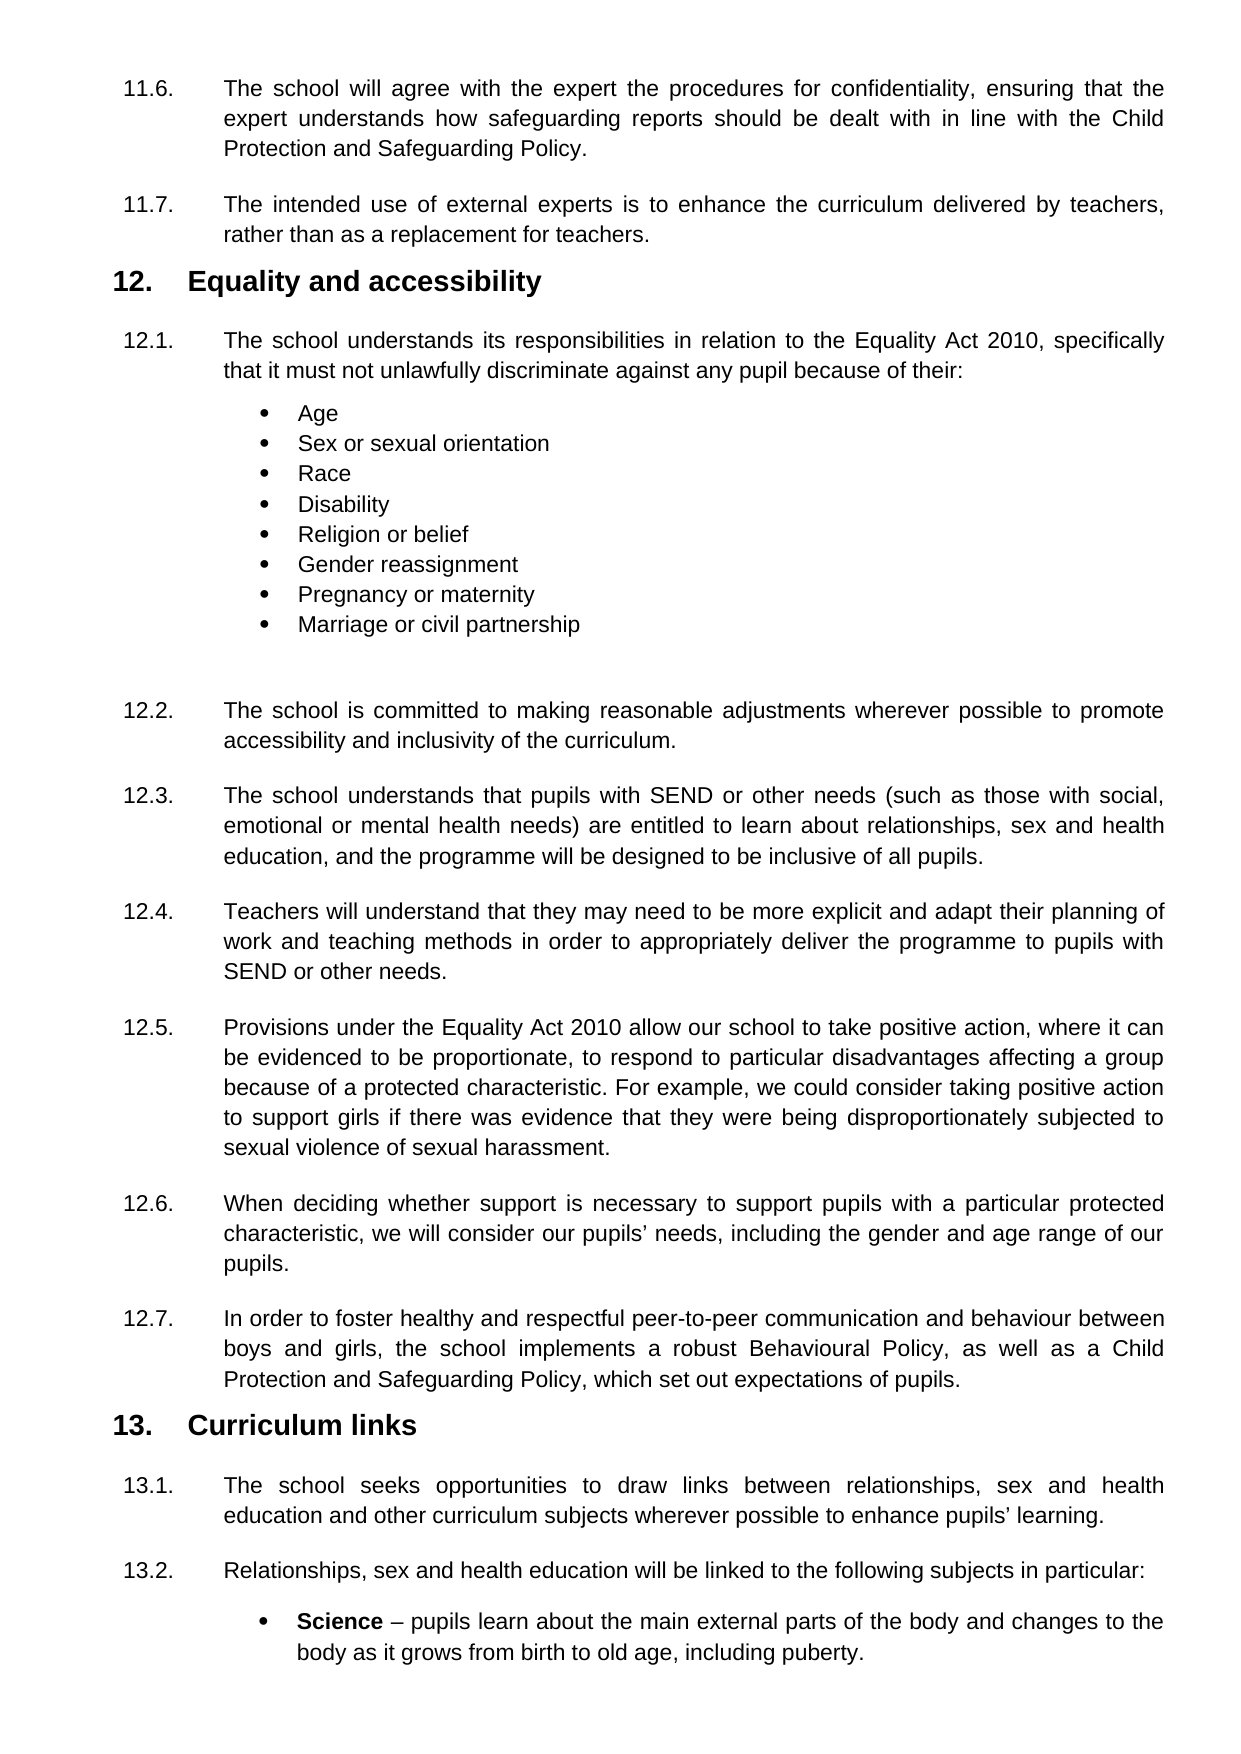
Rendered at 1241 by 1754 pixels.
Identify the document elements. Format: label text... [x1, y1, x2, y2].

text The school seeks opportunities to draw links between relationships, sex and health education and other curriculum subjects wherever possible to enhance pupils’ learning. [148, 1472, 1165, 1528]
text The school is committed to making reasonable adjustments wherever possible to promote accessibility and inclusivity of the curriculum. [148, 697, 1165, 753]
list Gender reassignment [260, 551, 1165, 577]
list Age [260, 400, 1165, 426]
subtitle Curriculum links [112, 1408, 1165, 1442]
text The school understands that pupils with SEND or other needs (such as those with social, emotional or mental health needs) are entitled to learn about relationships, sex and health education, and the programme will be designed to be inclusive of all pupils. [148, 782, 1165, 869]
list Religion or belief [260, 521, 1165, 547]
text Relationships, sex and health education will be linked to the following subjects in particular: [148, 1557, 1165, 1584]
text The school will agree with the expert the procedures for confidentiality, ensuring that the expert understands how safeguarding reports should be dealt with in line with the Child Protection and Safeguarding Policy. [148, 75, 1165, 162]
subtitle Equality and accessibility [112, 263, 1165, 297]
list Pregnancy or maternity [260, 581, 1165, 608]
list Disability [260, 491, 1165, 517]
text Science – pupils learn about the main external parts of the body and changes to the body as it grows from birth to old age, including puberty. [259, 1608, 1165, 1665]
text When deciding whether support is necessary to support pupils with a particular protected characteristic, we will consider our pupils’ needs, including the gender and age range of our pupils. [148, 1189, 1165, 1276]
list Marriage or civil partnership [260, 611, 1165, 638]
text Teachers will understand that they may need to be more explicit and adapt their planning of work and teaching methods in order to appropriately deliver the programme to pupils with SEND or other needs. [148, 898, 1165, 985]
text The intended use of external experts is to enhance the curriculum delivered by teachers, rather than as a replacement for teachers. [148, 191, 1165, 247]
list Sex or sexual orientation [260, 430, 1165, 457]
text The school understands its responsibilities in relation to the Equality Act 2010, specifically that it must not unlawfully discriminate against any pupil because of their: [148, 327, 1165, 384]
text In order to foster healthy and respectful peer-to-peer communication and behaviour between boys and girls, the school implements a robust Behavioural Policy, as well as a Child Protection and Safeguarding Policy, which set out expectations of pupils. [148, 1305, 1165, 1392]
list Race [260, 460, 1165, 487]
text Provisions under the Equality Act 2010 allow our school to take positive action, where it can be evidenced to be proportionate, to respond to particular disadvantages affecting a group because of a protected characteristic. For example, we could consider taking positive action to support girls if there was evidence that they were being disproportionately subjected to sexual violence of sexual harassment. [148, 1013, 1165, 1161]
